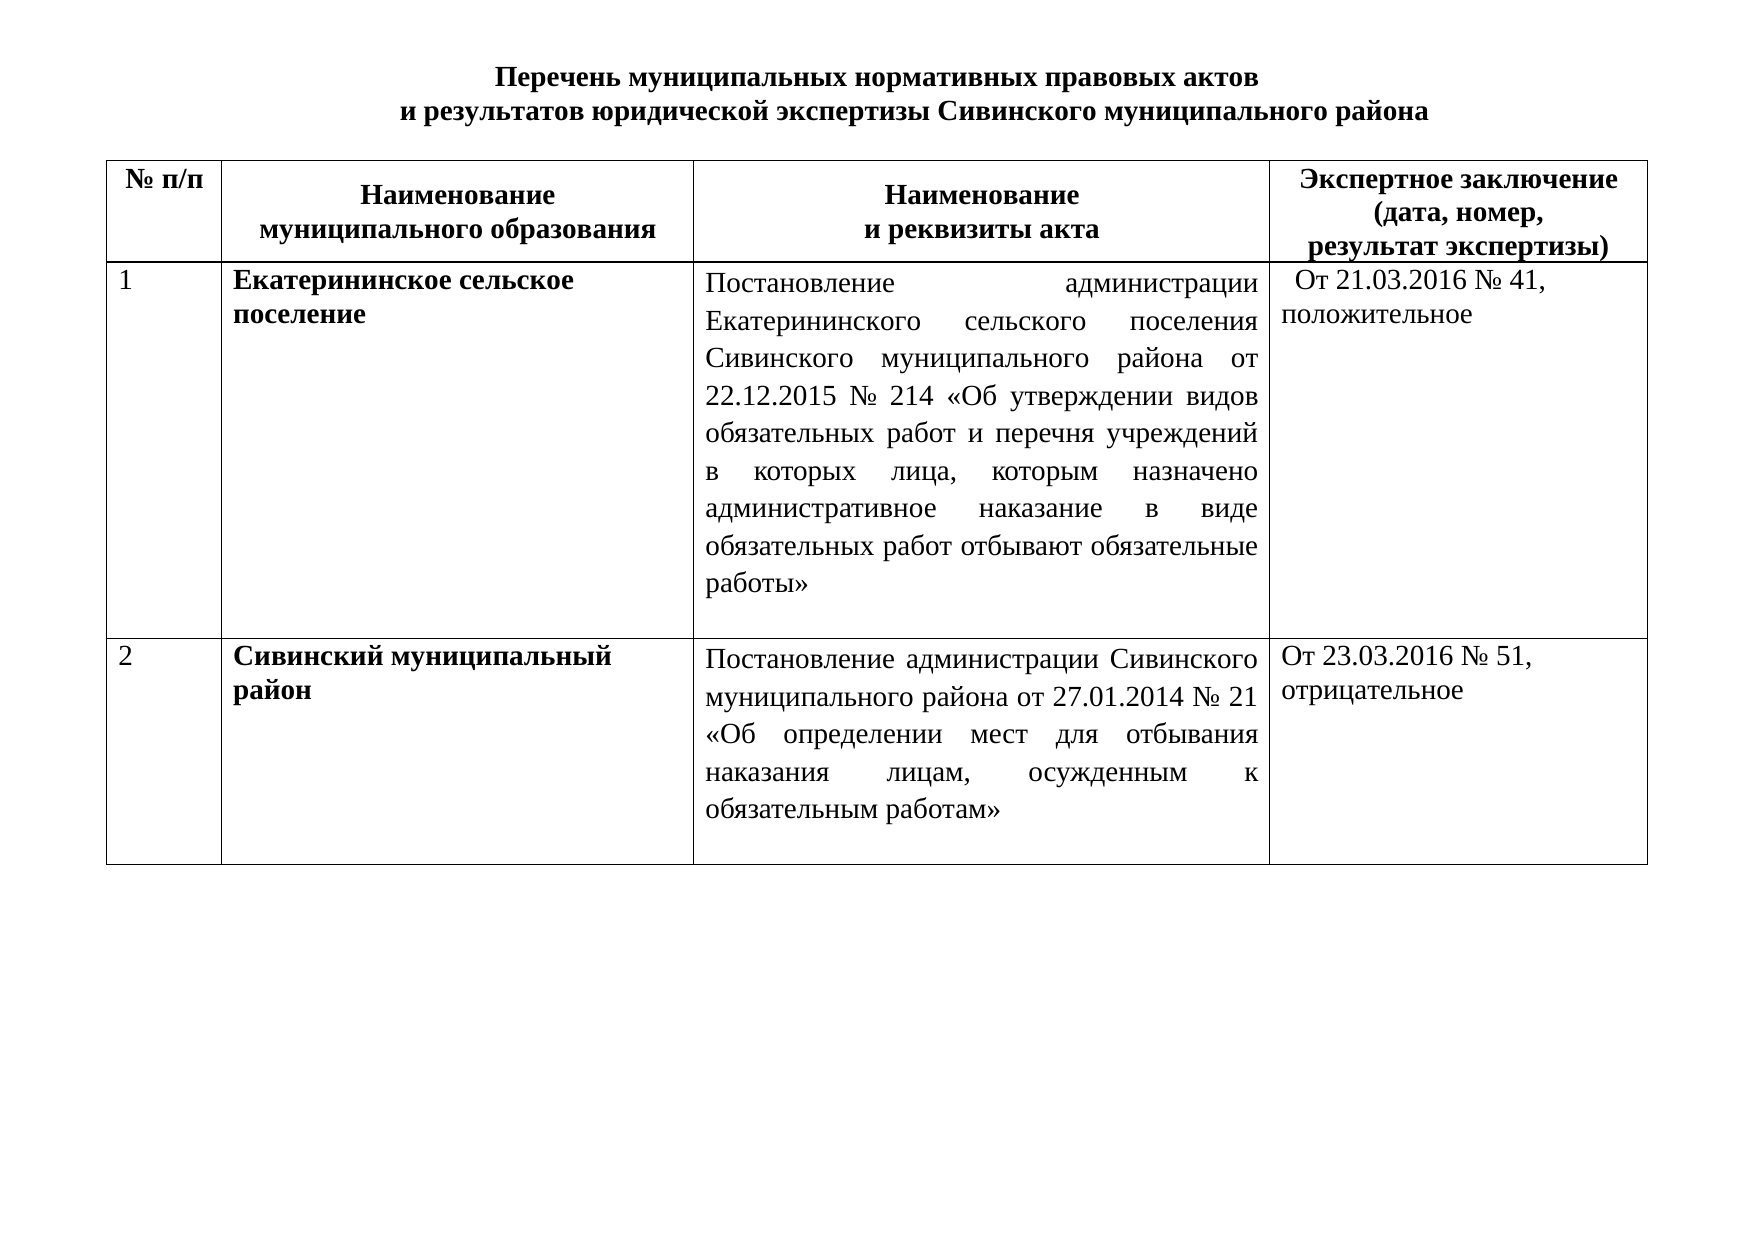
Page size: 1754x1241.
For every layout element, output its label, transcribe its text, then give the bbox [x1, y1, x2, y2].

table_cell Постановление администрации Екатерининского сельского поселения Сивинского муниципального района от 22.12.2015 № 214 «Об утверждении видов обязательных работ и перечня учреждений в которых лица, которым назначено административное наказание в виде обязательных работ отбывают обязательные работы» [694, 263, 1269, 637]
table_cell От 23.03.2016 № 51, отрицательное [1270, 639, 1647, 863]
text и результатов юридической экспертизы Сивинского муниципального района [118, 93, 1636, 126]
table_header Наименование муниципального образования [222, 161, 693, 261]
table_header № п/п [107, 161, 221, 261]
table_cell 1 [107, 263, 221, 637]
table_cell Екатерининское сельское поселение [222, 263, 693, 637]
table_cell 2 [107, 639, 221, 863]
table_cell Постановление администрации Сивинского муниципального района от 27.01.2014 № 21 «Об определении мест для отбывания наказания лицам, осужденным к обязательным работам» [694, 639, 1269, 863]
table_cell Сивинский муниципальный район [222, 639, 693, 863]
table_header Наименование и реквизиты акта [694, 161, 1269, 261]
table_cell От 21.03.2016 № 41, положительное [1270, 263, 1647, 637]
table_header Экспертное заключение (дата, номер, результат экспертизы) [1270, 161, 1647, 261]
text Перечень муниципальных нормативных правовых актов [118, 59, 1636, 93]
